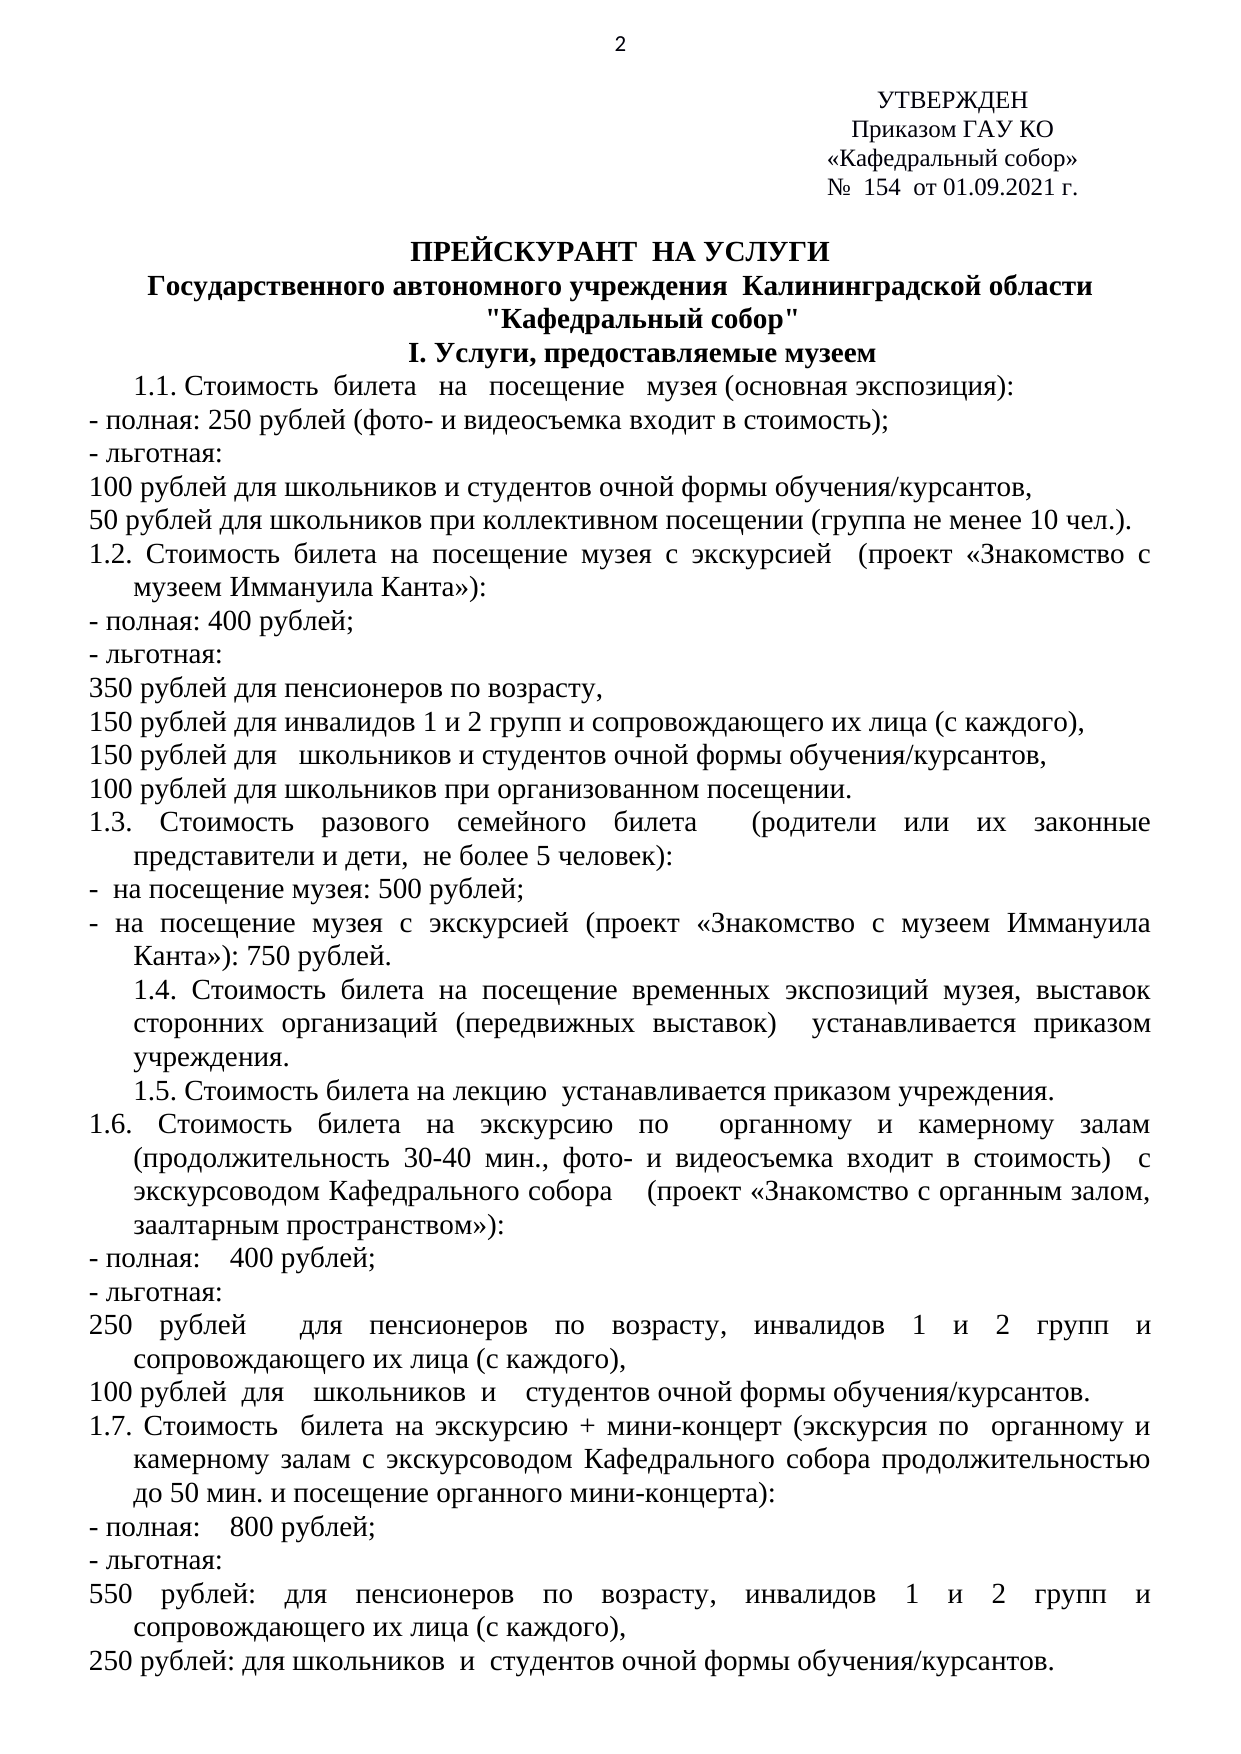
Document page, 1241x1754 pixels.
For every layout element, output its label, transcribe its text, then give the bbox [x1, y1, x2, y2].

text 1.4. Стоимость билета на посещение временных экспозиций музея, выставок сторонних организаций (передвижных выставок) устанавливается приказом учреждения. [89, 972, 1152, 1073]
text - льготная: [89, 637, 1152, 670]
text 100 рублей для школьников и студентов очной формы обучения/курсантов. [89, 1374, 1152, 1408]
text 100 рублей для школьников при организованном посещении. [89, 771, 1152, 804]
text 1.6. Стоимость билета на экскурсию по органному и камерному залам (продолжительность 30-40 мин., фото- и видеосъемка входит в стоимость) с экскурсоводом Кафедрального собора (проект «Знакомство с органным залом, заалтарным пространством»): [89, 1106, 1152, 1240]
text 100 рублей для школьников и студентов очной формы обучения/курсантов, [89, 469, 1152, 502]
text Приказом ГАУ КО [753, 114, 1152, 143]
text - на посещение музея с экскурсией (проект «Знакомство с музеем Иммануила Канта»): 750 рублей. [89, 905, 1152, 972]
text - льготная: [89, 1542, 1152, 1576]
text 1.7. Стоимость билета на экскурсию + мини-концерт (экскурсия по органному и камерному залам с экскурсоводом Кафедрального собора продолжительностью до 50 мин. и посещение органного мини-концерта): [89, 1408, 1152, 1509]
text - полная: 250 рублей (фото- и видеосъемка входит в стоимость); [89, 402, 1152, 435]
text «Кафедральный собор» [753, 143, 1152, 172]
text 1.1. Стоимость билета на посещение музея (основная экспозиция): [89, 368, 1152, 402]
text - льготная: [89, 1274, 1152, 1307]
text ПРЕЙСКУРАНТ НА УСЛУГИ [89, 234, 1152, 268]
text - полная: 800 рублей; [89, 1509, 1152, 1542]
text 250 рублей: для школьников и студентов очной формы обучения/курсантов. [89, 1643, 1152, 1676]
text - полная: 400 рублей; [89, 1240, 1152, 1274]
text УТВЕРЖДЕН [753, 86, 1152, 114]
text 150 рублей для школьников и студентов очной формы обучения/курсантов, [89, 737, 1152, 771]
text 550 рублей: для пенсионеров по возрасту, инвалидов 1 и 2 групп и сопровождающего их лица (с каждого), [89, 1576, 1152, 1643]
text 1.5. Стоимость билета на лекцию устанавливается приказом учреждения. [89, 1073, 1152, 1106]
text - льготная: [89, 435, 1152, 469]
text I. Услуги, предоставляемые музеем [89, 335, 1152, 368]
text № 154 от 01.09.2021 г. [753, 172, 1152, 201]
text 1.2. Стоимость билета на посещение музея с экскурсией (проект «Знакомство с музеем Иммануила Канта»): [89, 536, 1152, 603]
text 150 рублей для инвалидов 1 и 2 групп и сопровождающего их лица (с каждого), [89, 704, 1152, 737]
text 250 рублей для пенсионеров по возрасту, инвалидов 1 и 2 групп и сопровождающего их лица (с каждого), [89, 1307, 1152, 1374]
text Государственного автономного учреждения Калининградской области "Кафедральный собор" [89, 268, 1152, 335]
text 1.3. Стоимость разового семейного билета (родители или их законные представители и дети, не более 5 человек): [89, 804, 1152, 871]
text - полная: 400 рублей; [89, 603, 1152, 637]
text - на посещение музея: 500 рублей; [89, 871, 1152, 905]
text 350 рублей для пенсионеров по возрасту, [89, 670, 1152, 704]
text 50 рублей для школьников при коллективном посещении (группа не менее 10 чел.). [89, 502, 1152, 536]
